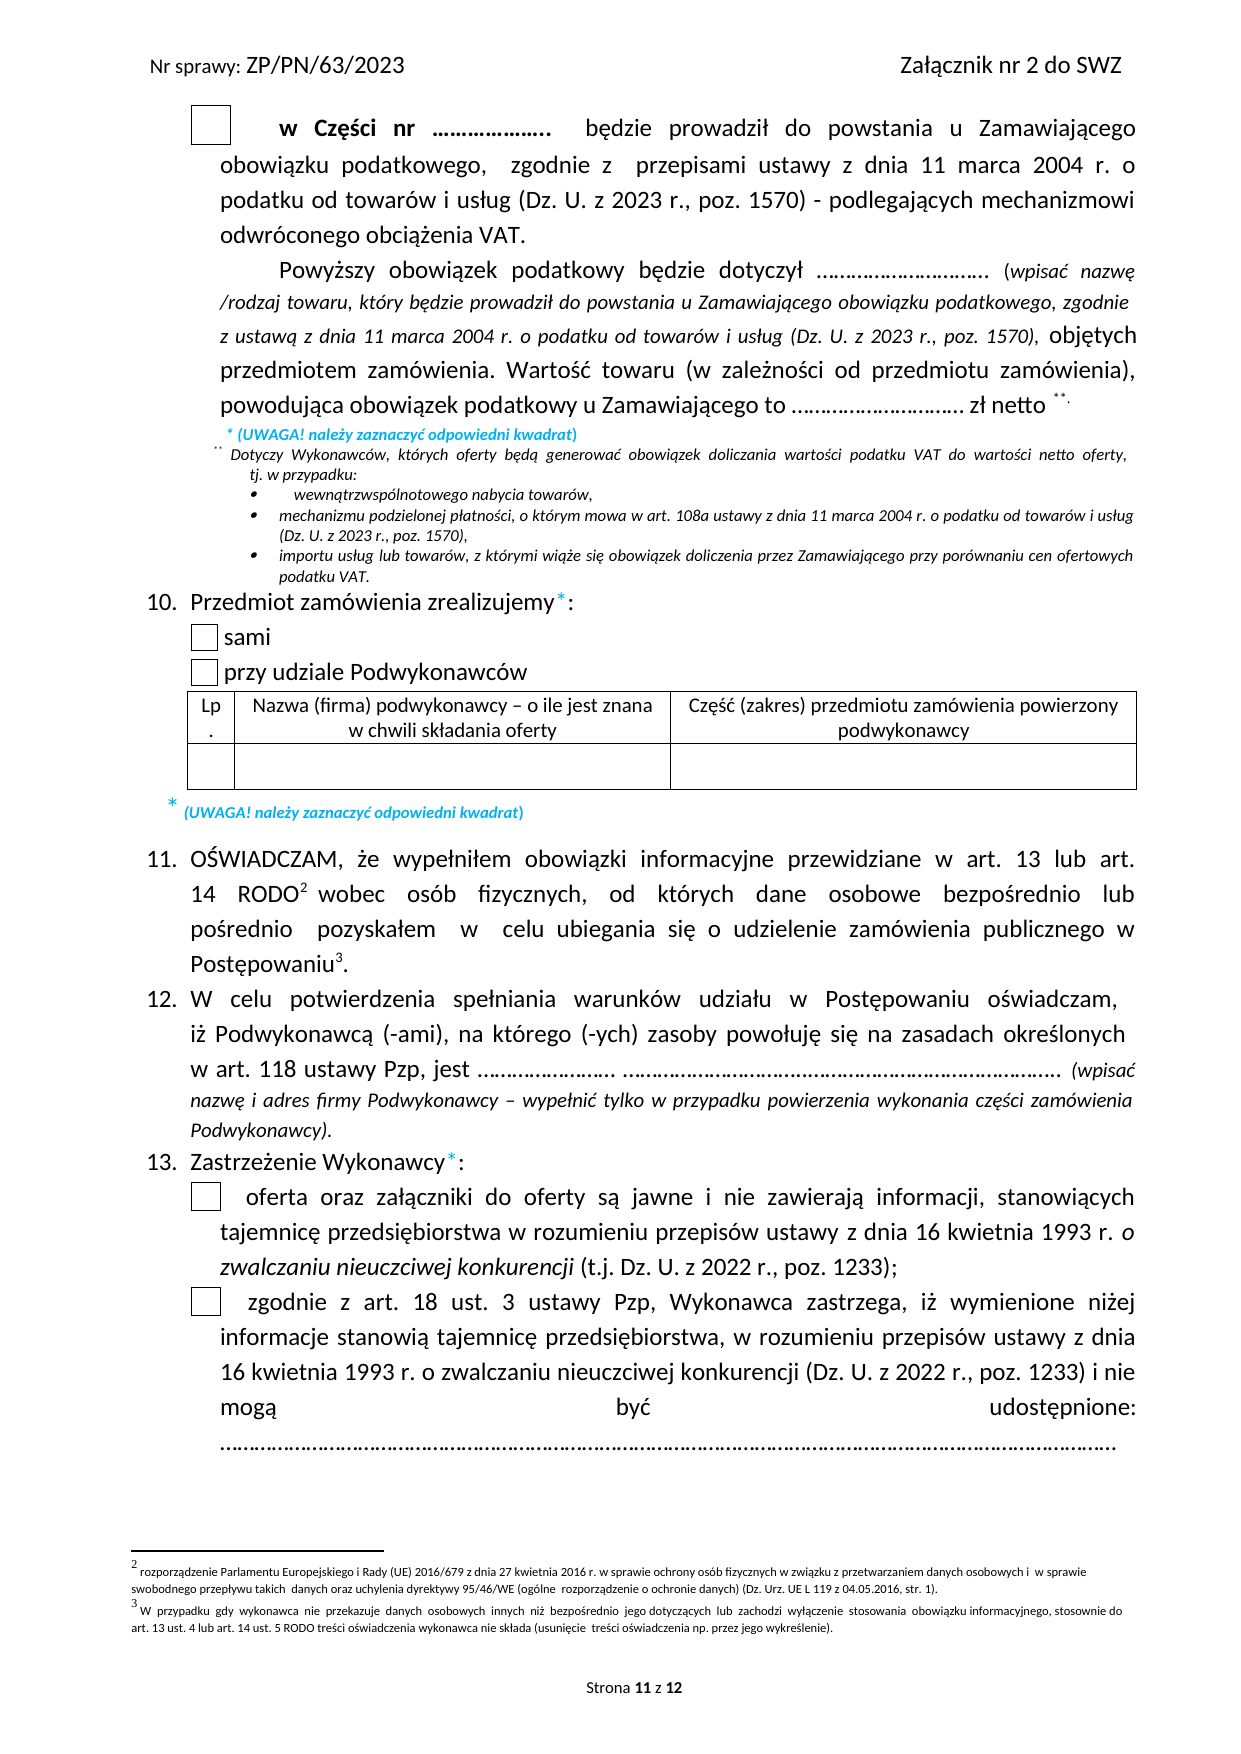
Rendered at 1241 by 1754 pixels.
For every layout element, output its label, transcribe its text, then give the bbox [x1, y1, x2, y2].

table_cell [235, 744, 670, 789]
table_header Lp. [188, 692, 234, 743]
text ** Dotyczy Wykonawców, których oferty będą generować obowiązek doliczania wartości podatku VAT do wartości netto oferty, tj. w przypadku: [205, 444, 1137, 485]
text zgodnie z art. 18 ust. 3 ustawy Pzp, Wykonawca zastrzega, iż wymienione niżej informacje stanowią tajemnicę przedsiębiorstwa, w rozumieniu przepisów ustawy z dnia 16 kwietnia 1993 r. o zwalczaniu nieuczciwej konkurencji (Dz. U. z 2022 r., poz. 1233) i nie mogą być udostępnione: ………………………………………………………………………………………………………………………………………… [190, 1286, 1137, 1457]
table_cell [671, 744, 1136, 789]
list mechanizmu podzielonej płatności, o którym mowa w art. 108a ustawy z dnia 11 marca 2004 r. o podatku od towarów i usług (Dz. U. z 2023 r., poz. 1570), [249, 505, 1137, 546]
list Przedmiot zamówienia zrealizujemy*: [146, 586, 1137, 617]
list W celu potwierdzenia spełniania warunków udziału w Postępowaniu oświadczam, iż Podwykonawcą (-ami), na którego (-ych) zasoby powołuję się na zasadach określonych w art. 118 ustawy Pzp, jest …………………… …………………………..…………………………………….. (wpisać nazwę i adres firmy Podwykonawcy – wypełnić tylko w przypadku powierzenia wykonania części zamówienia Podwykonawcy). [146, 983, 1137, 1142]
text Powyższy obowiązek podatkowy będzie dotyczył ………………………… (wpisać nazwę /rodzaj towaru, który będzie prowadził do powstania u Zamawiającego obowiązku podatkowego, zgodnie z ustawą z dnia 11 marca 2004 r. o podatku od towarów i usług (Dz. U. z 2023 r., poz. 1570), objętych przedmiotem zamówienia. Wartość towaru (w zależności od przedmiotu zamówienia), powodująca obowiązek podatkowy u Zamawiającego to ………………………… zł netto **. [190, 254, 1137, 419]
table_header Nazwa (firma) podwykonawcy – o ile jest znana w chwili składania oferty [235, 692, 670, 743]
text przy udziale Podwykonawców [190, 656, 1137, 687]
list OŚWIADCZAM, że wypełniłem obowiązki informacyjne przewidziane w art. 13 lub art. 14 RODO wobec osób fizycznych, od których dane osobowe bezpośrednio lub pośrednio pozyskałem w celu ubiegania się o udzielenie zamówienia publicznego w Postępowaniu. [146, 843, 1137, 979]
list wewnątrzwspólnotowego nabycia towarów, [249, 485, 1137, 505]
table_cell [188, 744, 234, 789]
text oferta oraz załączniki do oferty są jawne i nie zawierają informacji, stanowiących tajemnicę przedsiębiorstwa w rozumieniu przepisów ustawy z dnia 16 kwietnia 1993 r. o zwalczaniu nieuczciwej konkurencji (t.j. Dz. U. z 2022 r., poz. 1233); [190, 1181, 1137, 1282]
text w Części nr ……………….. będzie prowadził do powstania u Zamawiającego obowiązku podatkowego, zgodnie z przepisami ustawy z dnia 11 marca 2004 r. o podatku od towarów i usług (Dz. U. z 2023 r., poz. 1570) - podlegających mechanizmowi odwróconego obciążenia VAT. [190, 104, 1137, 250]
list importu usług lub towarów, z którymi wiąże się obowiązek doliczenia przez Zamawiającego przy porównaniu cen ofertowych podatku VAT. [249, 546, 1137, 586]
text * (UWAGA! należy zaznaczyć odpowiedni kwadrat) [225, 424, 1137, 444]
table_header Część (zakres) przedmiotu zamówienia powierzony podwykonawcy [671, 692, 1136, 743]
list Zastrzeżenie Wykonawcy*: [146, 1146, 1137, 1177]
text sami [190, 621, 1137, 652]
text * (UWAGA! należy zaznaczyć odpowiedni kwadrat) [131, 790, 1137, 826]
